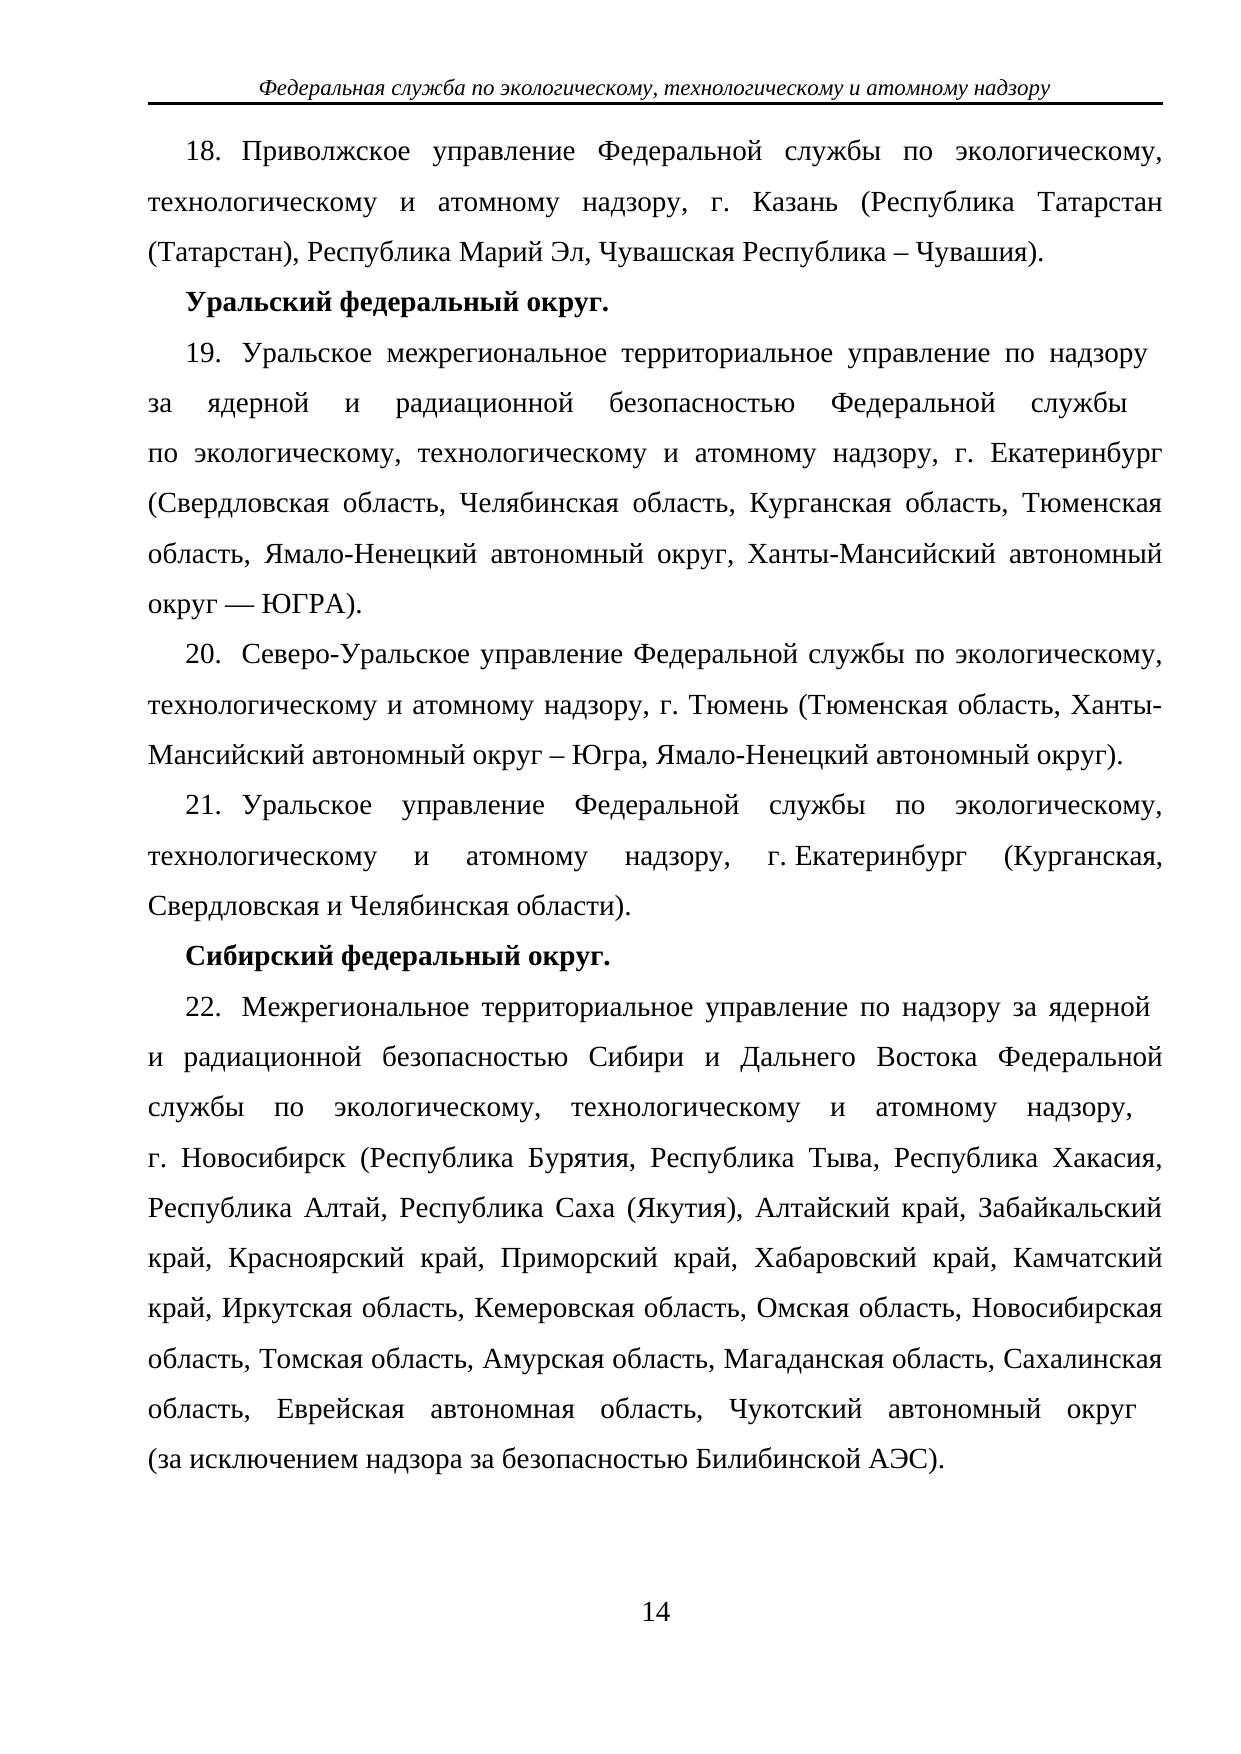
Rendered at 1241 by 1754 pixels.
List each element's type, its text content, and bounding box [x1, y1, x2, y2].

list Северо-Уральское управление Федеральной службы по экологическому, технологическому и атомному надзору, г. Тюмень (Тюменская область, Ханты-Мансийский автономный округ – Югра, Ямало-Ненецкий автономный округ). [148, 637, 1163, 771]
list Уральское межрегиональное территориальное управление по надзору за ядерной и радиационной безопасностью Федеральной службы по экологическому, технологическому и атомному надзору, г. Екатеринбург (Свердловская область, Челябинская область, Курганская область, Тюменская область, Ямало-Ненецкий автономный округ, Ханты-Мансийский автономный округ — ЮГРА). [148, 335, 1163, 620]
list Приволжское управление Федеральной службы по экологическому, технологическому и атомному надзору, г. Казань (Республика Татарстан (Татарстан), Республика Марий Эл, Чувашская Республика – Чувашия). [148, 133, 1163, 268]
text Сибирский федеральный округ. [148, 938, 1163, 972]
text Уральский федеральный округ. [148, 284, 1163, 318]
list Уральское управление Федеральной службы по экологическому, технологическому и атомному надзору, г. Екатеринбург (Курганская, Свердловская и Челябинская области). [148, 787, 1163, 922]
list Межрегиональное территориальное управление по надзору за ядерной и радиационной безопасностью Сибири и Дальнего Востока Федеральной службы по экологическому, технологическому и атомному надзору, г. Новосибирск (Республика Бурятия, Республика Тыва, Республика Хакасия, Республика Алтай, Республика Саха (Якутия), Алтайский край, Забайкальский край, Красноярский край, Приморский край, Хабаровский край, Камчатский край, Иркутская область, Кемеровская область, Омская область, Новосибирская область, Томская область, Амурская область, Магаданская область, Сахалинская область, Еврейская автономная область, Чукотский автономный округ (за исключением надзора за безопасностью Билибинской АЭС). [148, 989, 1163, 1475]
